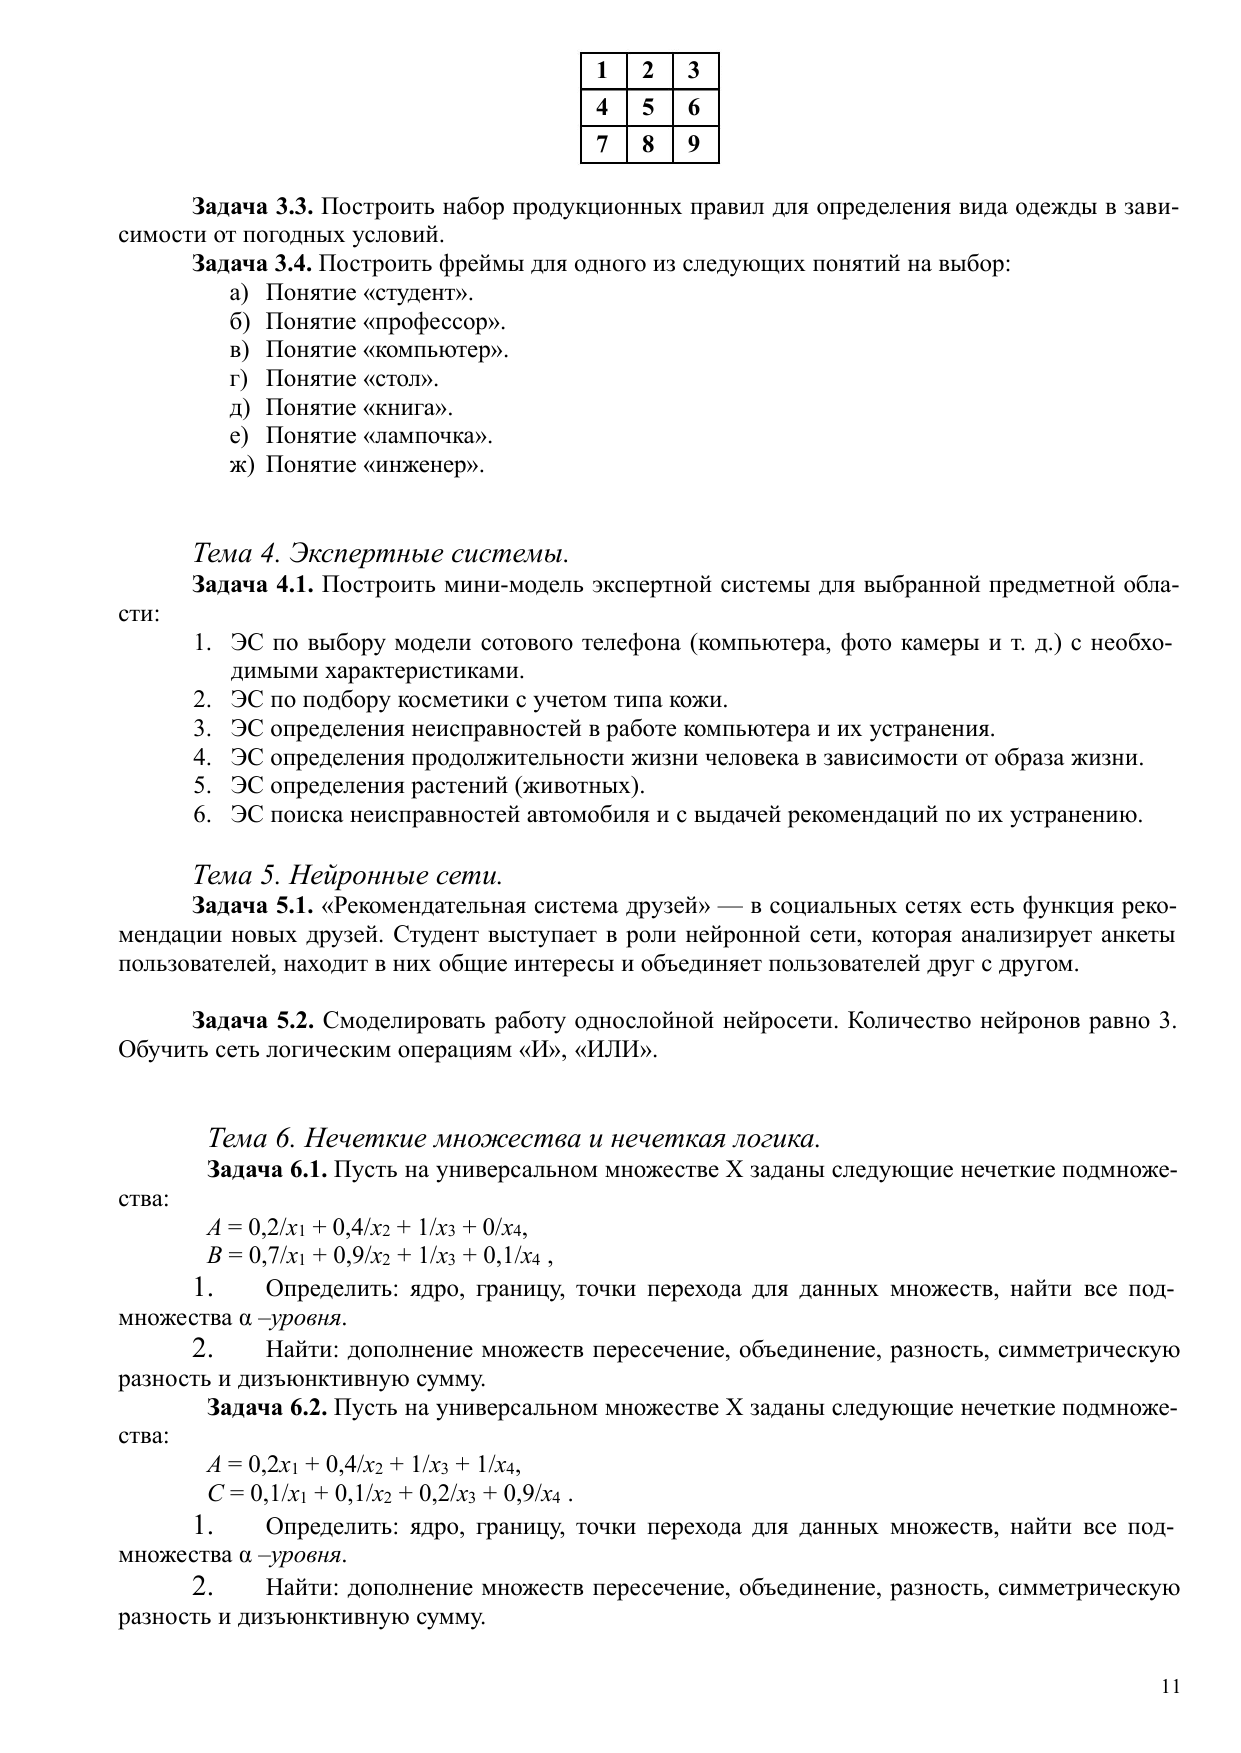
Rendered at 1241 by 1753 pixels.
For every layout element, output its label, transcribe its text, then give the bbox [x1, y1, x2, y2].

text 1 [291, 1460, 324, 1478]
text 2 [192, 1332, 207, 1364]
text 2 [383, 1489, 417, 1507]
text . [207, 1569, 239, 1602]
text Найти: дополнение множеств пересечение, объединение, разность, симметрическую [266, 1336, 1206, 1363]
text 6 [688, 93, 725, 121]
text ства: [118, 1184, 195, 1212]
text 3 [448, 1222, 481, 1241]
text димыми характеристиками. [231, 657, 1206, 684]
text 2 [382, 1222, 415, 1241]
text пользователей, находит в них общие интересы и объединяет пользователей друг с другом. [118, 949, 1207, 977]
text Обучить сеть логическим операциям «И», «ИЛИ». [118, 1035, 1206, 1063]
text 4 [513, 1222, 546, 1241]
text 1 [1171, 1676, 1206, 1699]
text б) Понятие «профессор». [229, 307, 537, 335]
text ства: [118, 1422, 195, 1449]
text Тема 6. Нечеткие множества и нечеткая логика. [207, 1122, 1206, 1154]
text 3 [441, 1460, 474, 1478]
text Задача 5.2. Смоделировать работу однослойной нейросети. Количество нейронов равно 3. [192, 1007, 1206, 1034]
text . [207, 1508, 239, 1541]
text Задача 3.3. Построить набор продукционных правил для определения вида одежды в зави- [192, 192, 1206, 220]
text . ЭС по подбору косметики с учетом типа кожи. [206, 686, 756, 713]
text 1 [596, 57, 633, 84]
text множества α –уровня. [118, 1541, 1206, 1568]
text Задача 3.4. Построить фреймы для одного из следующих понятий на выбор: [192, 249, 1037, 277]
text 8 [642, 130, 679, 158]
text а) Понятие «студент». [229, 278, 1037, 306]
text 2 [642, 57, 679, 84]
text 1 [299, 1489, 333, 1507]
text Тема 5. Нейронные сети. [192, 858, 531, 891]
text . ЭС по выбору модели сотового телефона (компьютера, фото камеры и т. д.) с необхо- [206, 628, 1206, 656]
text . [207, 1271, 239, 1303]
text 5 [193, 772, 206, 799]
text 4 [193, 743, 206, 771]
text Задача 5.1. «Рекомендательная система друзей» — в социальных сетях есть функция реко- [192, 892, 1207, 919]
text 1 [192, 1508, 207, 1541]
text мендации новых друзей. Студент выступает в роли нейронной сети, которая анализирует анкеты [118, 920, 1207, 948]
text Задача 4.1. Построить мини-модель экспертной системы для выбранной предметной обла- [192, 571, 1206, 598]
text множества α –уровня. [118, 1303, 1206, 1331]
text 9 [688, 130, 725, 158]
text 1 [193, 628, 206, 656]
text Задача 6.1. Пусть на универсальном множестве X заданы следующие нечеткие подмноже- [207, 1155, 1206, 1183]
text . ЭС определения растений (животных). [206, 772, 1169, 799]
text 4 [552, 1489, 585, 1507]
text е) Понятие «лампочка». [229, 422, 537, 449]
text 6 [193, 801, 206, 828]
text 4 [532, 1251, 565, 1269]
text г) Понятие «стол». [229, 364, 537, 392]
text разность и дизъюнктивную сумму. [118, 1602, 1206, 1630]
text Задача 6.2. Пусть на универсальном множестве X заданы следующие нечеткие подмноже- [207, 1393, 1206, 1421]
text разность и дизъюнктивную сумму. [118, 1364, 515, 1392]
text 1 [298, 1222, 331, 1241]
text 2 [375, 1460, 408, 1478]
text 7 [596, 130, 633, 158]
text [266, 1512, 1206, 1540]
text 2 [382, 1251, 415, 1269]
text 2 [193, 686, 206, 713]
text 5 [642, 93, 679, 121]
text сти: [118, 599, 185, 627]
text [266, 1573, 1206, 1601]
text 4 [506, 1460, 539, 1478]
text . ЭС определения продолжительности жизни человека в зависимости от образа жизни. [206, 743, 1169, 771]
text . ЭС поиска неисправностей автомобиля и с выдачей рекомендаций по их устранению. [206, 801, 1172, 828]
text . ЭС определения неисправностей в работе компьютера и их устранения. [206, 714, 1169, 742]
text 1 [298, 1251, 331, 1269]
text 3 [193, 714, 206, 742]
text 3 [688, 57, 725, 84]
text 2 [192, 1569, 207, 1602]
text . [207, 1332, 239, 1364]
text A = 0,2/x + 0,4/x + 1/x + 0/x , [207, 1213, 553, 1241]
text 4 [596, 93, 633, 121]
text ж) Понятие «инженер». [229, 451, 537, 478]
text 3 [448, 1251, 481, 1269]
text Тема 4. Экспертные системы. [192, 537, 1206, 569]
picture [577, 49, 722, 166]
text C = 0,1/x + 0,1/x + 0,2/x + 0,9/x . [207, 1479, 598, 1507]
text 1 [192, 1271, 207, 1303]
text 3 [468, 1489, 501, 1507]
text д) Понятие «книга». [229, 393, 537, 421]
text Определить: ядро, границу, точки перехода для данных множеств, найти все под- [266, 1274, 1206, 1302]
text симости от погодных условий. [118, 221, 1037, 248]
text A = 0,2x + 0,4/x + 1/x + 1/x , [207, 1451, 546, 1478]
text в) Понятие «компьютер». [229, 336, 537, 363]
text B = 0,7/x + 0,9/x + 1/x + 0,1/x , [207, 1242, 578, 1269]
